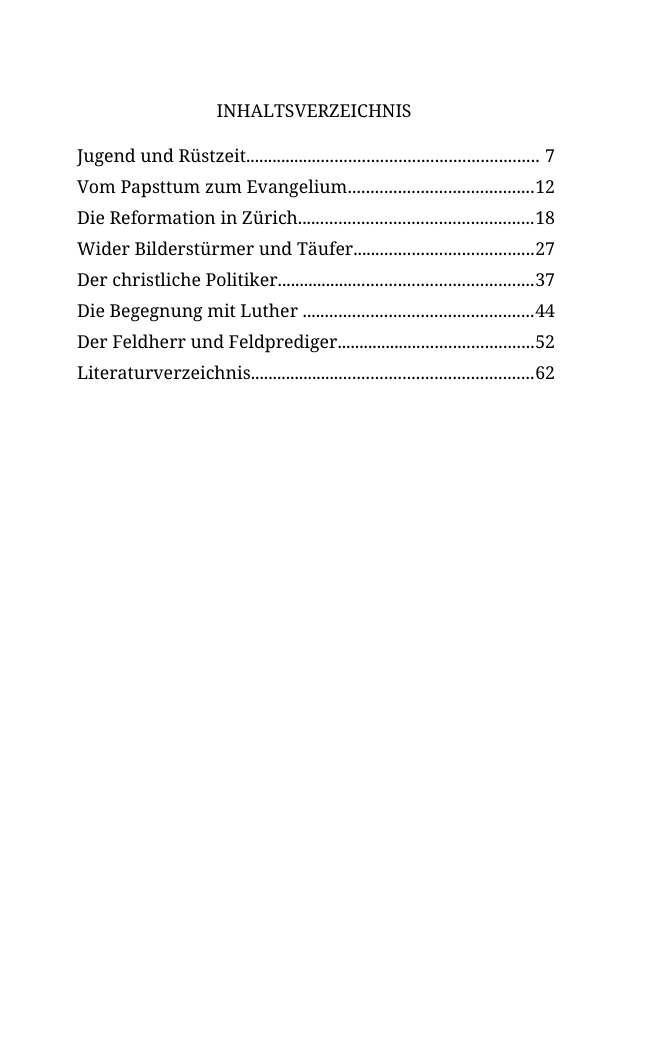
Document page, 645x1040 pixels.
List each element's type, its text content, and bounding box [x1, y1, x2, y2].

text Die Reformation in Zürich 18 [77, 199, 617, 230]
text Wider Bilderstürmer und Täufer 27 [77, 230, 617, 261]
text Die Begegnung mit Luther 44 [77, 292, 617, 323]
text Der Feldherr und Feldprediger 52 [77, 323, 617, 354]
text Vom Papsttum zum Evangelium 12 [77, 168, 617, 199]
text Jugend und Rüstzeit 7 [77, 137, 617, 168]
text Der christliche Politiker 37 [77, 261, 617, 292]
text Literaturverzeichnis 62 [77, 354, 617, 386]
text INHALTSVERZEICHNIS [216, 104, 412, 121]
